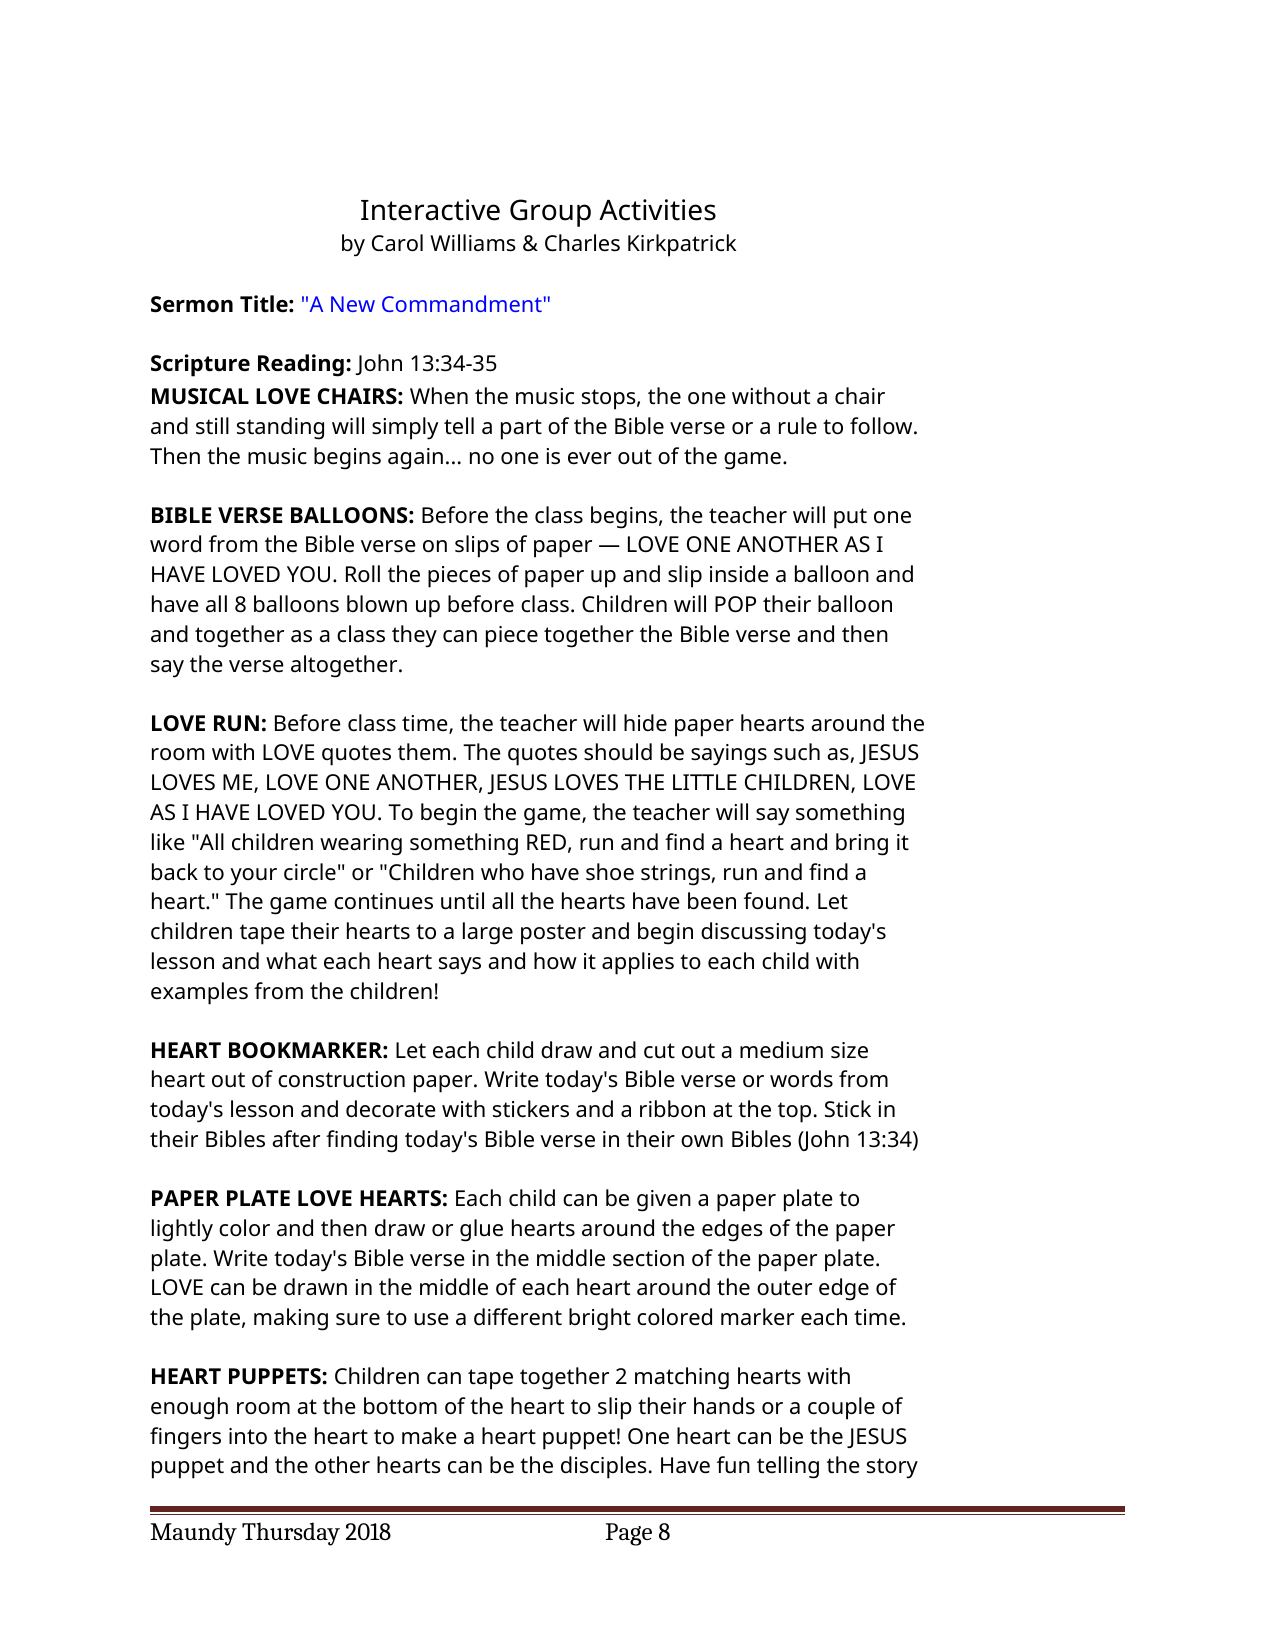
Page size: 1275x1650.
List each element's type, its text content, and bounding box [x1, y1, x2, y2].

table_header Interactive Group Activities by Carol Williams & Charles Kirkpatrick [149, 150, 928, 288]
table_cell Sermon Title: "A New Commandment" Scripture Reading: John 13:34-35 [149, 288, 928, 379]
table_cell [149, 380, 928, 1482]
